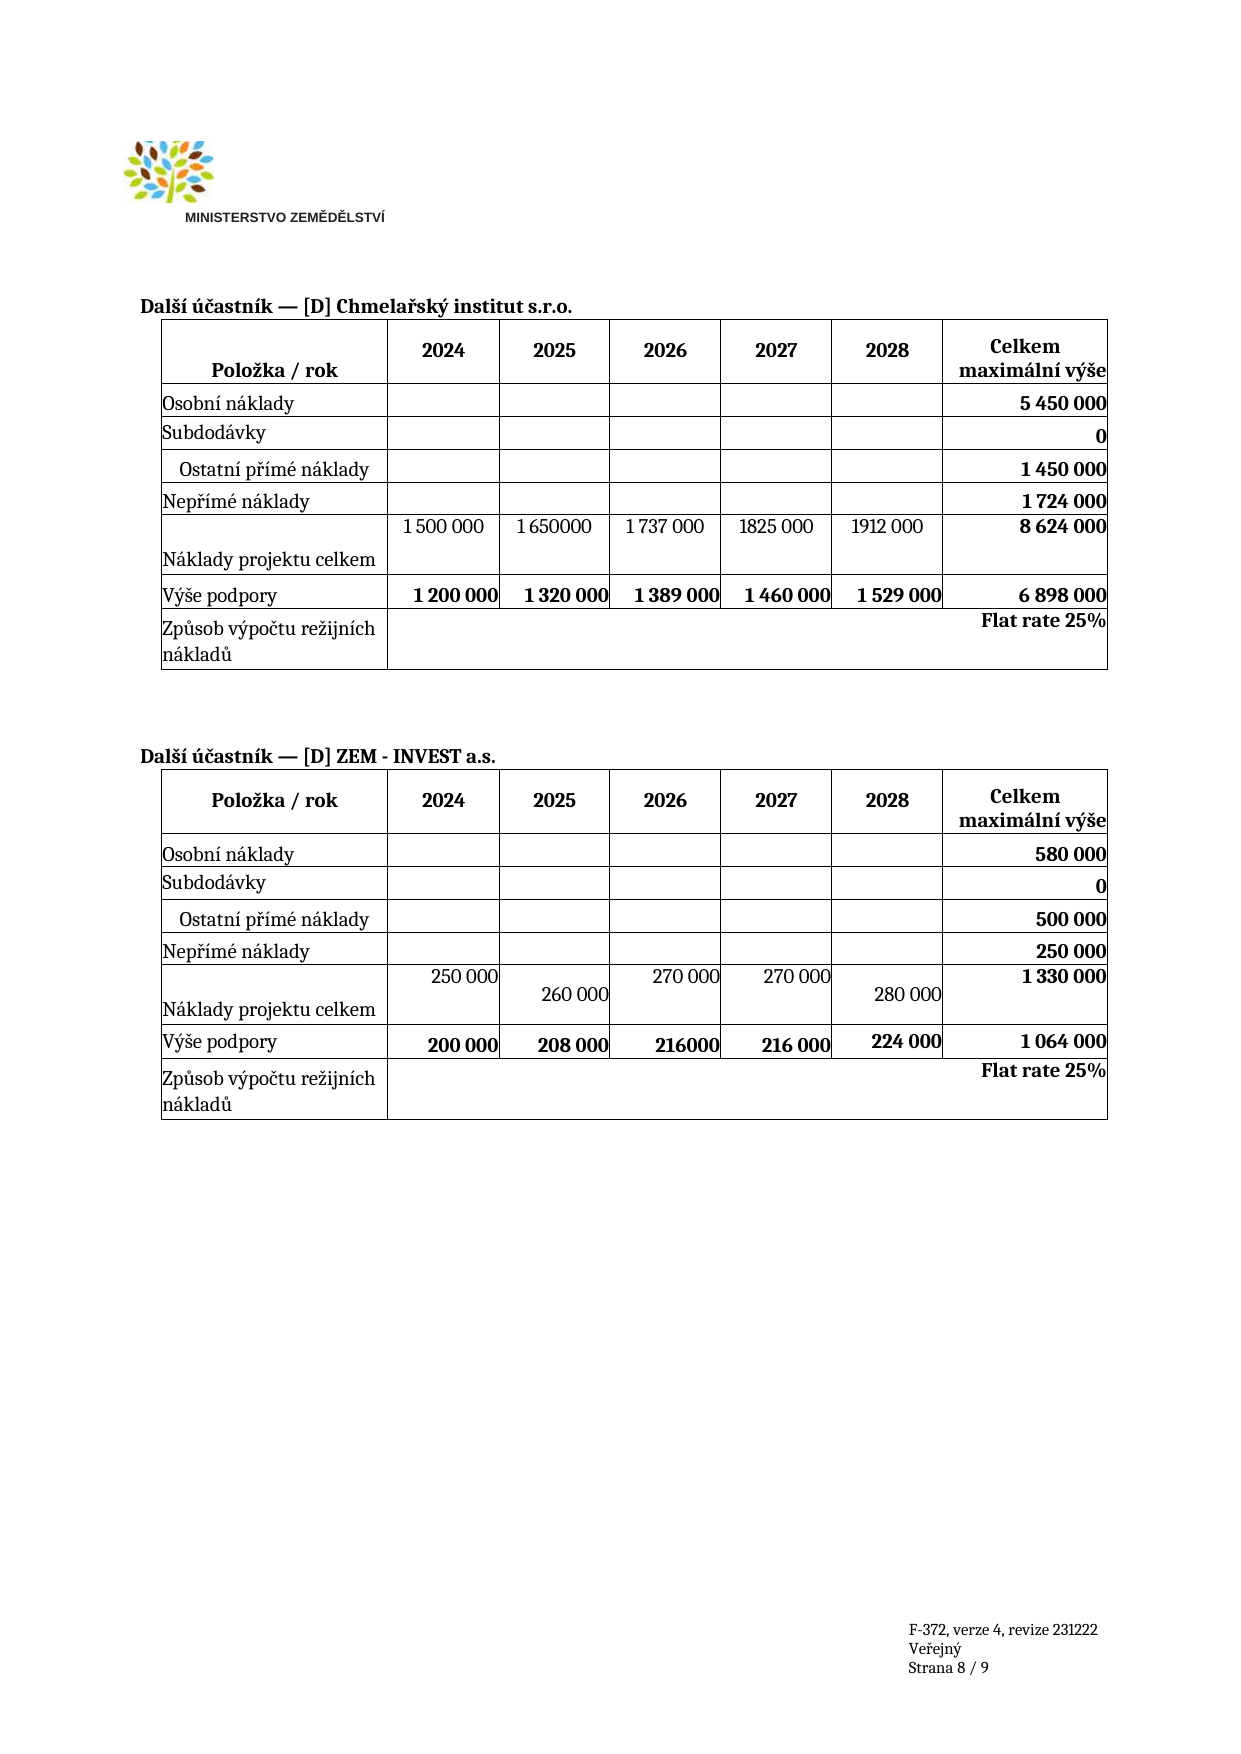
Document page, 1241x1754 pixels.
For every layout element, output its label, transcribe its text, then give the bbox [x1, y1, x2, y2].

table_cell Osobní náklady [162, 384, 387, 416]
table_cell [832, 417, 942, 448]
table_cell 5 450 000 [943, 384, 1107, 416]
table_cell [388, 867, 499, 899]
table_cell Způsob výpočtu režijních nákladů [162, 609, 387, 669]
table_cell [721, 867, 831, 899]
table_cell 6 898 000 [943, 575, 1107, 608]
table_header 2024 [388, 770, 499, 833]
table_cell [388, 384, 499, 416]
table_cell Výše podpory [162, 1025, 387, 1058]
text Další účastník — [D] ZEM - INVEST a.s. [140, 745, 1128, 769]
table_cell 250 000 [388, 965, 499, 1024]
table_cell Způsob výpočtu režijních nákladů [162, 1059, 387, 1119]
table_cell [832, 867, 942, 899]
table_cell 1 450 000 [943, 450, 1107, 482]
table_cell Flat rate 25% [388, 1059, 1107, 1119]
table_header 2024 [388, 320, 499, 382]
table_cell Výše podpory [162, 575, 387, 608]
table_cell 1 460 000 [721, 575, 831, 608]
table_cell Náklady projektu celkem [162, 965, 387, 1024]
table_cell [721, 450, 831, 482]
table_cell Osobní náklady [162, 834, 387, 866]
table_cell 1 200 000 [388, 575, 499, 608]
table_cell [721, 900, 831, 932]
picture [123, 141, 214, 203]
table_cell 1 650000 [500, 515, 609, 574]
table_cell [721, 834, 831, 866]
table_cell [388, 483, 499, 514]
table_header 2028 [832, 320, 942, 382]
table_cell 280 000 [832, 965, 942, 1024]
table_header 2025 [500, 770, 609, 833]
table_cell [500, 417, 609, 448]
table_cell 8 624 000 [943, 515, 1107, 574]
table_cell 208 000 [500, 1025, 609, 1058]
table_cell [721, 417, 831, 448]
table_cell [610, 834, 720, 866]
table_cell 1 064 000 [943, 1025, 1107, 1058]
text Další účastník — [D] Chmelařský institut s.r.o. [140, 294, 1128, 318]
table_cell 500 000 [943, 900, 1107, 932]
table_cell [388, 900, 499, 932]
table_cell [832, 384, 942, 416]
table_cell [610, 417, 720, 448]
table_header 2025 [500, 320, 609, 382]
table_cell [721, 483, 831, 514]
table_cell Ostatní přímé náklady [162, 900, 387, 932]
table_cell 224 000 [832, 1025, 942, 1058]
table_header Celkem maximální výše [943, 320, 1107, 382]
table_cell 580 000 [943, 834, 1107, 866]
table_cell 1 737 000 [610, 515, 720, 574]
table_cell [388, 417, 499, 448]
table_cell [500, 933, 609, 964]
table_header Položka / rok [162, 770, 387, 833]
table_cell [832, 834, 942, 866]
table_cell [610, 933, 720, 964]
table_cell [721, 933, 831, 964]
table_cell 1825 000 [721, 515, 831, 574]
table_header 2026 [610, 320, 720, 382]
table_cell [500, 450, 609, 482]
table_cell 216 000 [721, 1025, 831, 1058]
table_cell [500, 900, 609, 932]
table_cell [388, 834, 499, 866]
table_cell 200 000 [388, 1025, 499, 1058]
table_cell 1 330 000 [943, 965, 1107, 1024]
table_cell 1 389 000 [610, 575, 720, 608]
table_cell [610, 384, 720, 416]
table_header 2027 [721, 320, 831, 382]
table_cell 0 [943, 867, 1107, 899]
table_cell Nepřímé náklady [162, 483, 387, 514]
table_cell 1 500 000 [388, 515, 499, 574]
table_cell 1 529 000 [832, 575, 942, 608]
table_cell 1912 000 [832, 515, 942, 574]
table_cell [388, 933, 499, 964]
table_cell 0 [943, 417, 1107, 448]
table_cell [832, 900, 942, 932]
table_cell Subdodávky [162, 867, 387, 899]
table_header Položka / rok [162, 320, 387, 382]
table_cell Flat rate 25% [388, 609, 1107, 669]
table_cell [610, 867, 720, 899]
table_cell 1 724 000 [943, 483, 1107, 514]
table_cell [500, 384, 609, 416]
table_cell 270 000 [721, 965, 831, 1024]
table_cell 250 000 [943, 933, 1107, 964]
table_cell [500, 834, 609, 866]
table_cell 260 000 [500, 965, 609, 1024]
table_cell Ostatní přímé náklady [162, 450, 387, 482]
table_header 2027 [721, 770, 831, 833]
table_header Celkem maximální výše [943, 770, 1107, 833]
table_cell [500, 867, 609, 899]
table_cell 1 320 000 [500, 575, 609, 608]
table_cell [832, 483, 942, 514]
table_cell [388, 450, 499, 482]
table_cell [610, 450, 720, 482]
table_cell Náklady projektu celkem [162, 515, 387, 574]
table_cell [832, 933, 942, 964]
table_cell 270 000 [610, 965, 720, 1024]
table_cell [610, 900, 720, 932]
table_cell Nepřímé náklady [162, 933, 387, 964]
table_header 2026 [610, 770, 720, 833]
table_header 2028 [832, 770, 942, 833]
table_cell [500, 483, 609, 514]
table_cell 216000 [610, 1025, 720, 1058]
table_cell [610, 483, 720, 514]
table_cell [832, 450, 942, 482]
table_cell Subdodávky [162, 417, 387, 448]
table_cell [721, 384, 831, 416]
